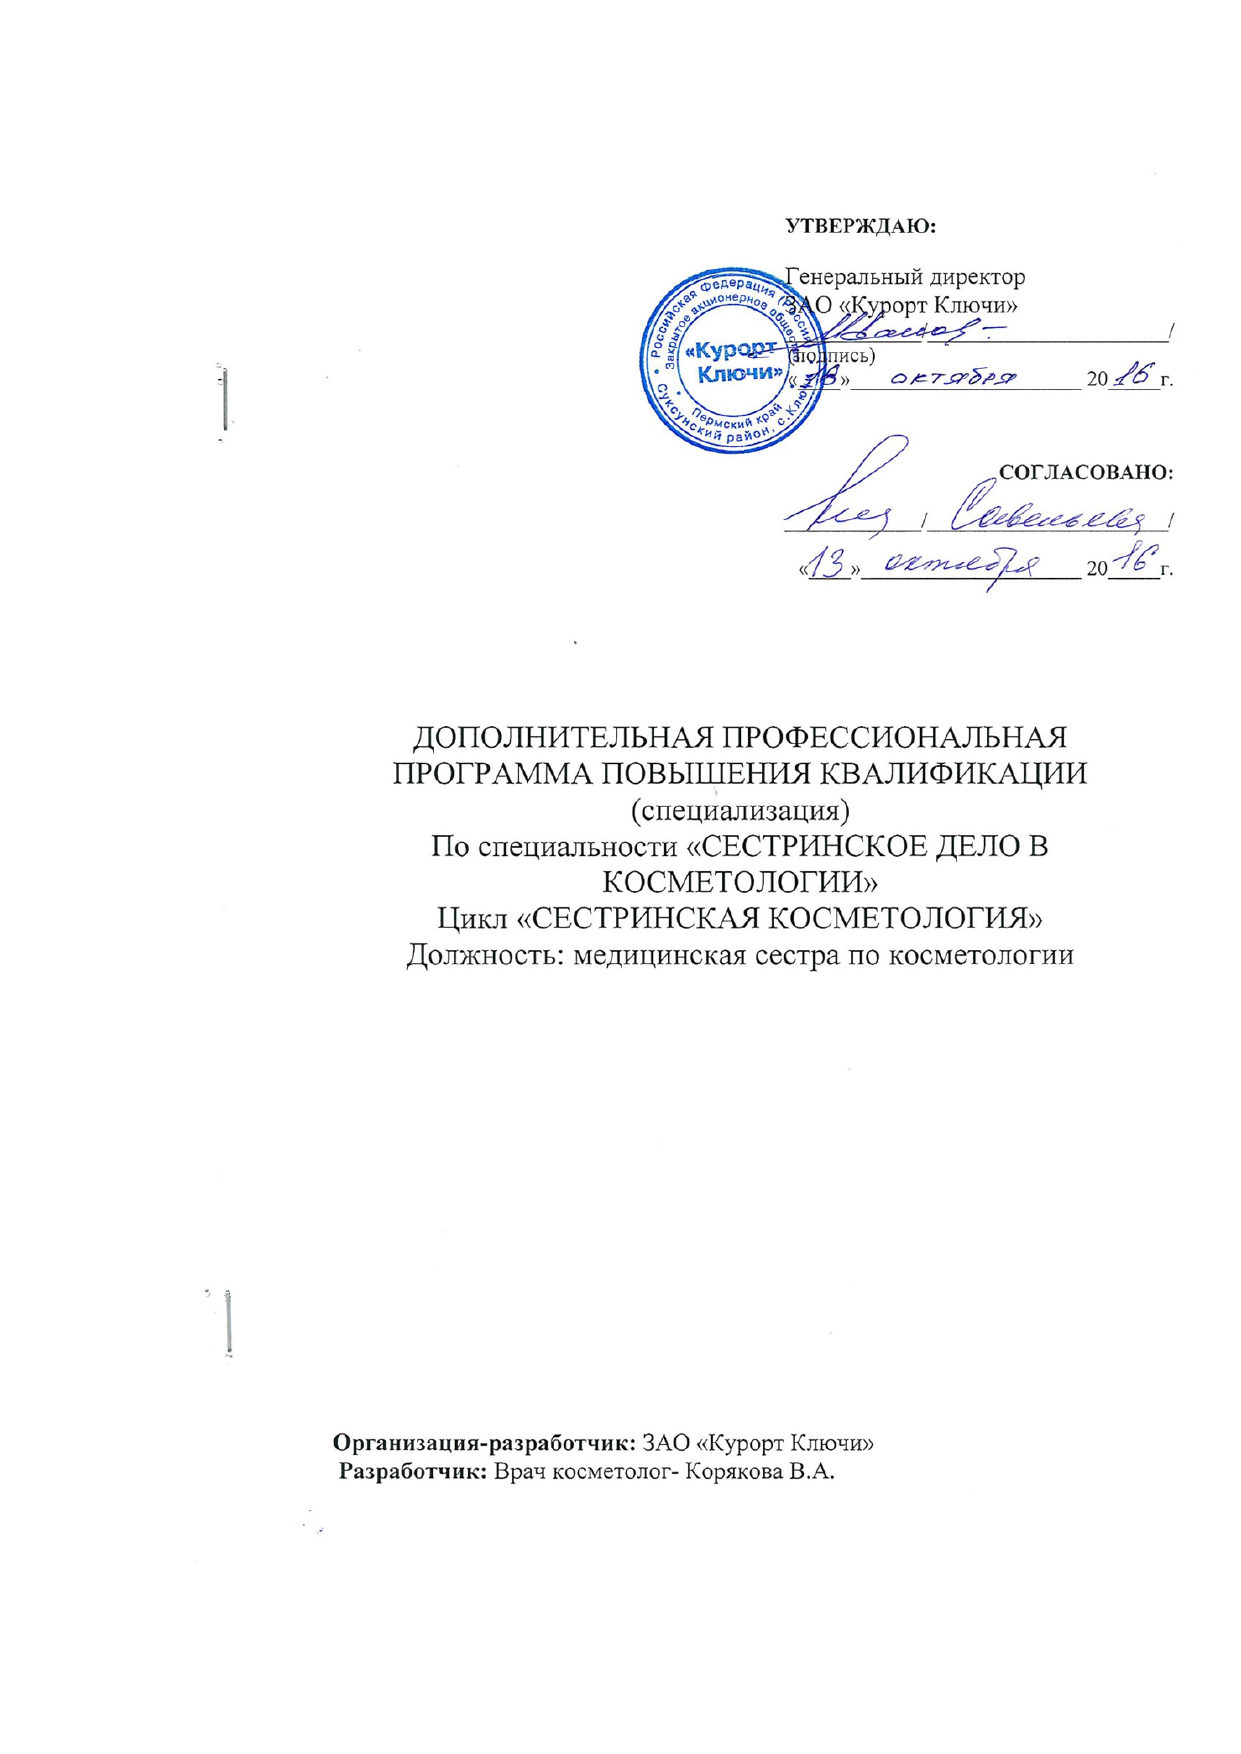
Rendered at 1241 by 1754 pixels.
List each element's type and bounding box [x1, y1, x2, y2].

picture [177, 118, 1218, 1589]
